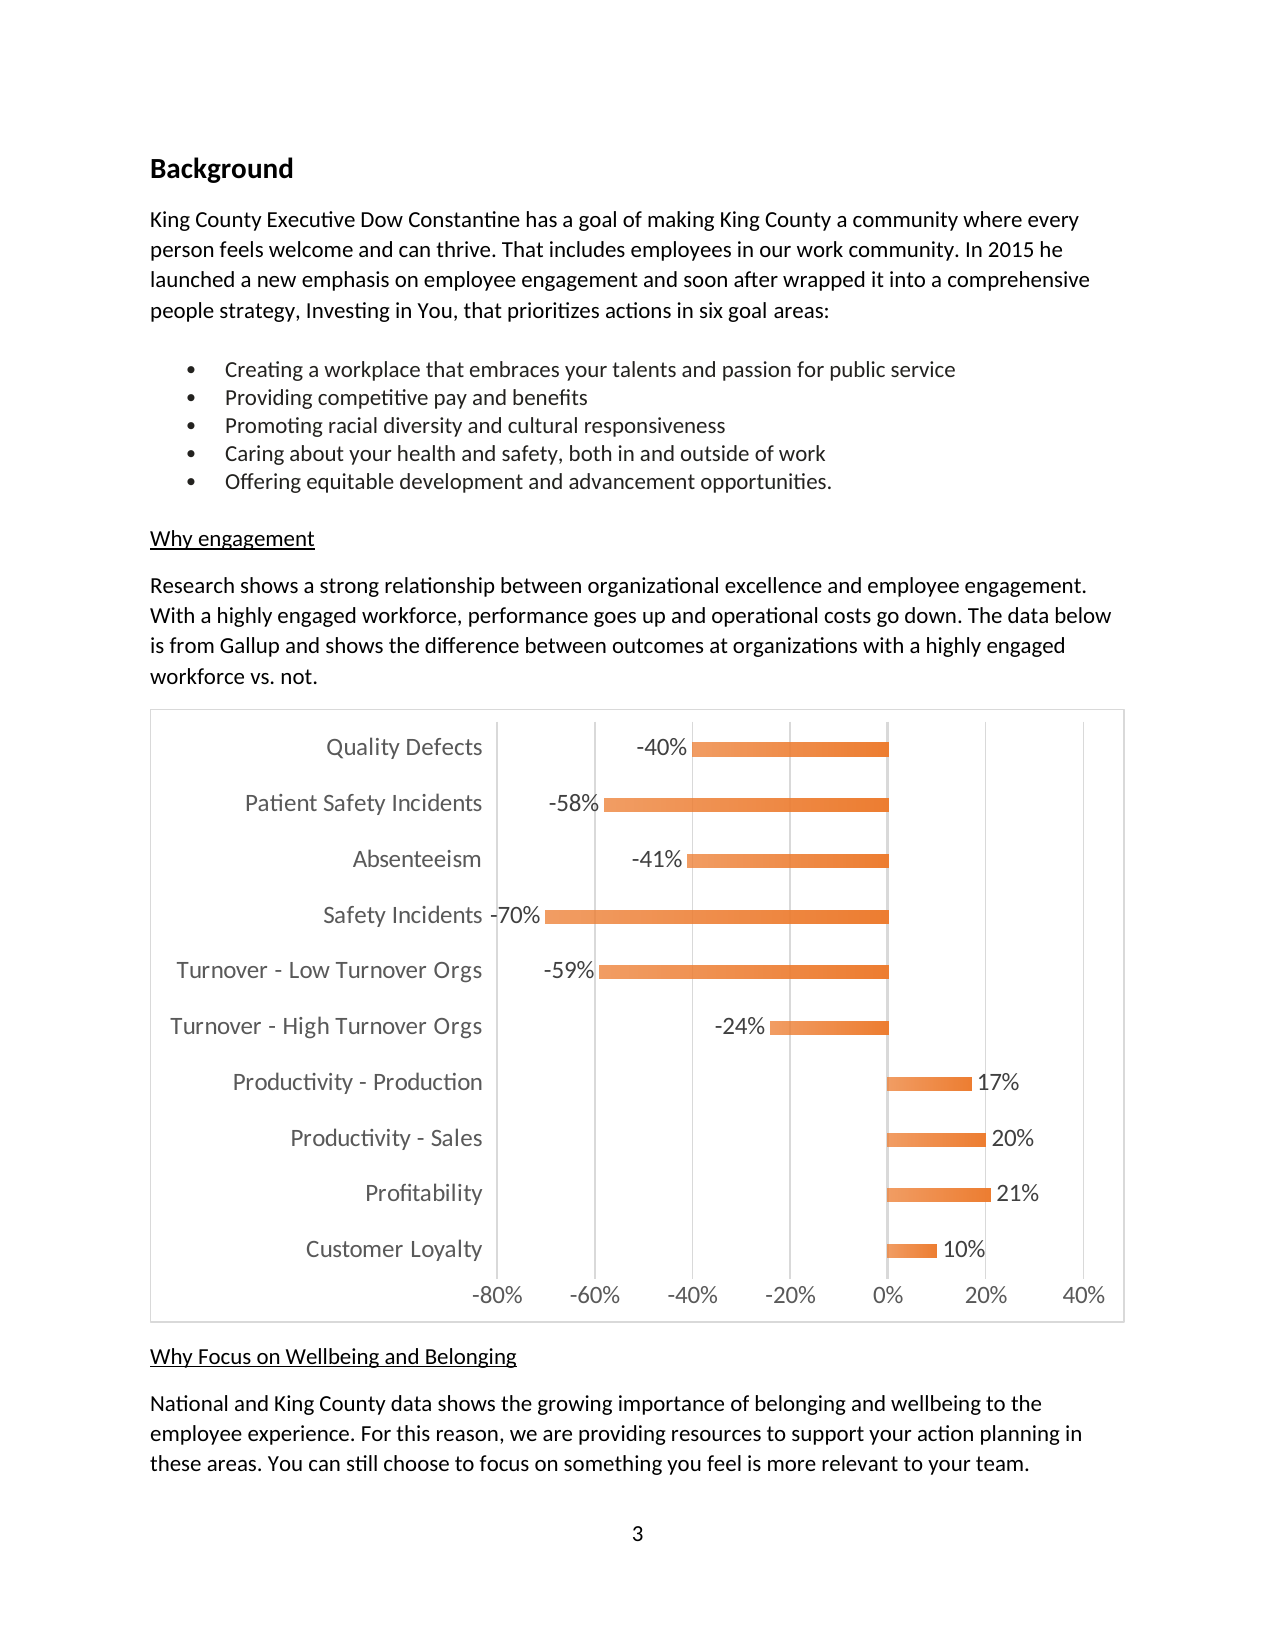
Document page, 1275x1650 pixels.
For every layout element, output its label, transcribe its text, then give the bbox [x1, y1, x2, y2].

text Research shows a strong relationship between organizational excellence and employee engagement. With a highly engaged workforce, performance goes up and operational costs go down. The data below is from Gallup and shows the difference between outcomes at organizations with a highly engaged workforce vs. not. [150, 571, 1125, 690]
text King County Executive Dow Constantine has a goal of making King County a community where every person feels welcome and can thrive. That includes employees in our work community. In 2015 he launched a new emphasis on employee engagement and soon after wrapped it into a comprehensive people strategy, Investing in You, that prioritizes actions in six goal areas: [150, 205, 1125, 324]
text Background [150, 150, 1125, 186]
list Offering equitable development and advancement opportunities. [187, 467, 1125, 495]
list Providing competitive pay and benefits [187, 383, 1125, 411]
list Promoting racial diversity and cultural responsiveness [187, 411, 1125, 439]
text Why Focus on Wellbeing and Belonging [150, 1342, 1125, 1370]
text National and King County data shows the growing importance of belonging and wellbeing to the employee experience. For this reason, we are providing resources to support your action planning in these areas. You can still choose to focus on something you feel is more relevant to your team. [150, 1389, 1125, 1477]
list Caring about your health and safety, both in and outside of work [187, 439, 1125, 467]
list Creating a workplace that embraces your talents and passion for public service [187, 355, 1125, 383]
text Why engagement [150, 524, 1125, 552]
